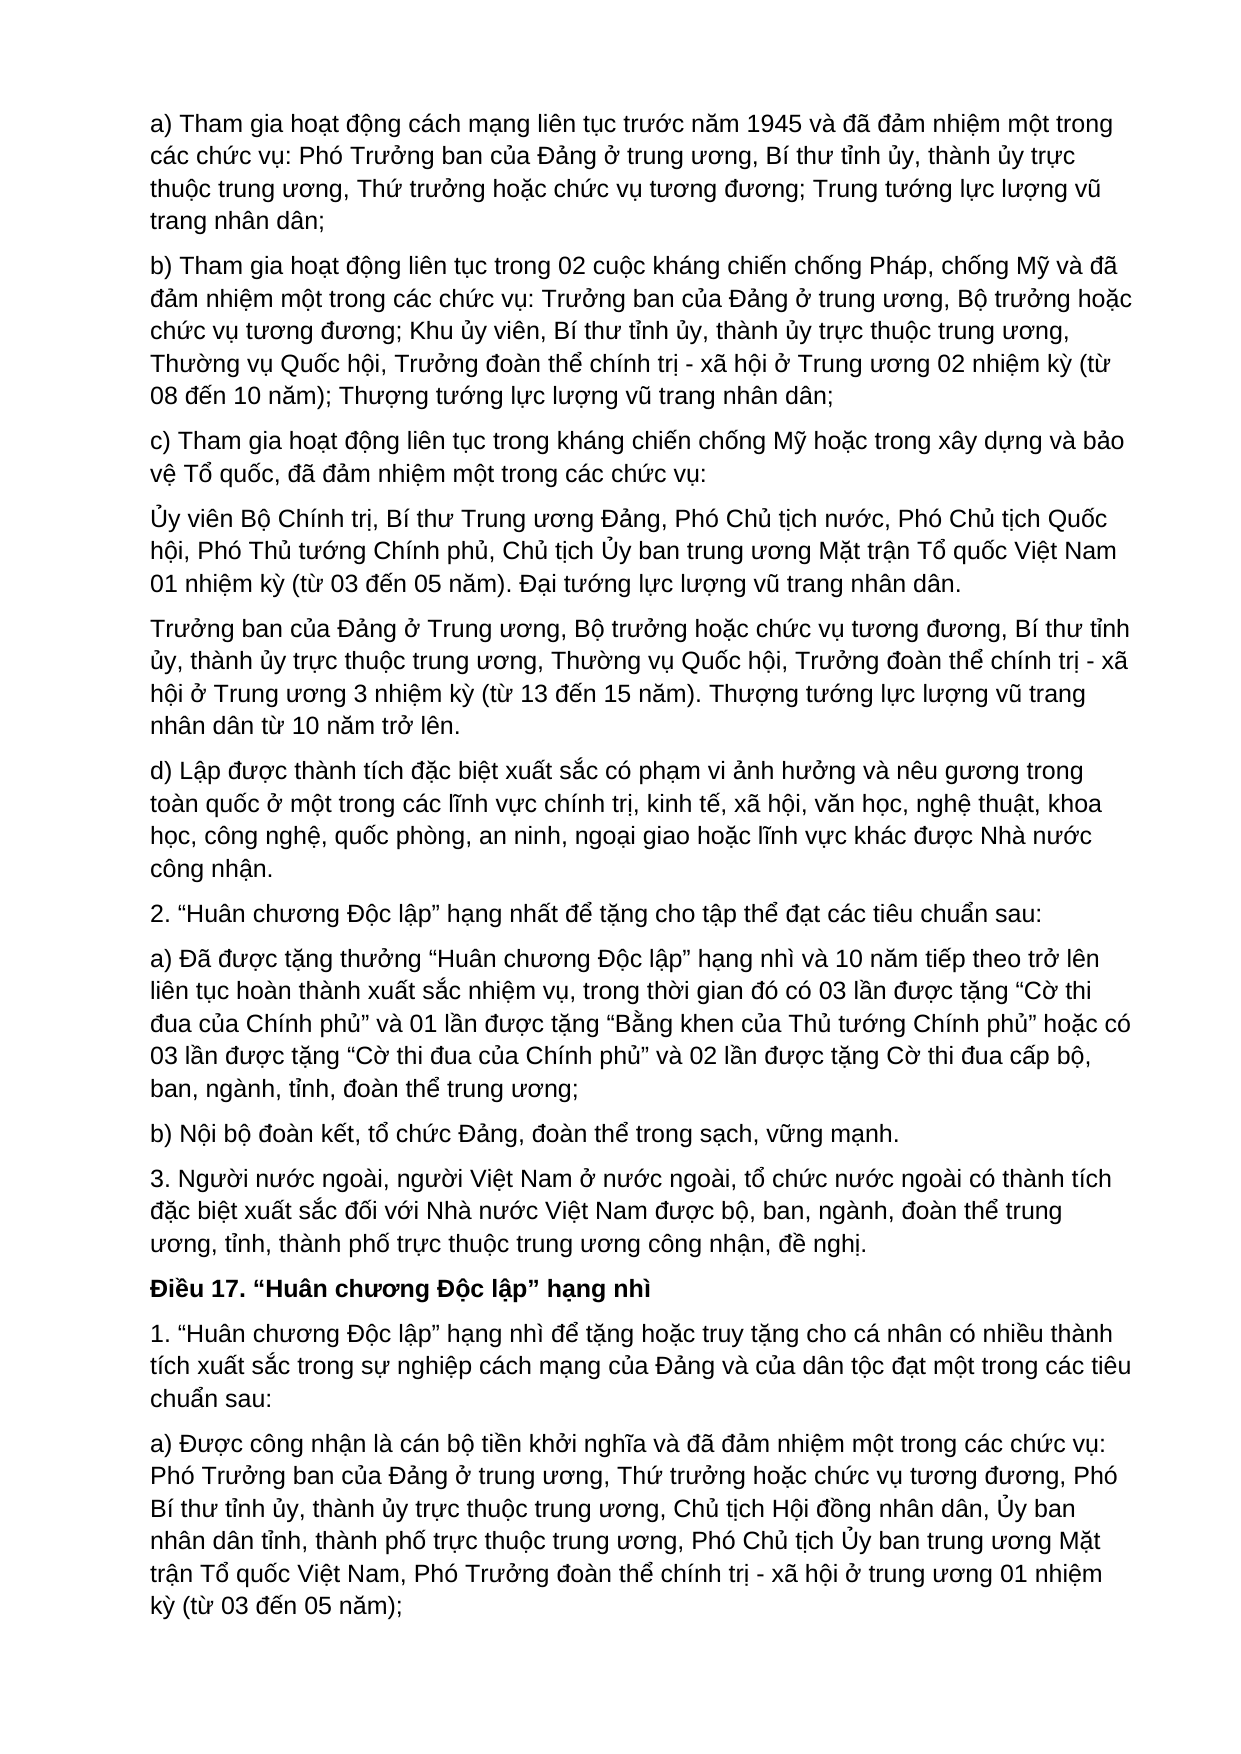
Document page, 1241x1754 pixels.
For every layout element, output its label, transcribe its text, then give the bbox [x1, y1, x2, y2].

text a) Tham gia hoạt động cách mạng liên tục trước năm 1945 và đã đảm nhiệm một trong các chức vụ: Phó Trưởng ban của Đảng ở trung ương, Bí thư tỉnh ủy, thành ủy trực thuộc trung ương, Thứ trưởng hoặc chức vụ tương đương; Trung tướng lực lượng vũ trang nhân dân; [150, 105, 1135, 235]
text d) Lập được thành tích đặc biệt xuất sắc có phạm vi ảnh hưởng và nêu gương trong toàn quốc ở một trong các lĩnh vực chính trị, kinh tế, xã hội, văn học, nghệ thuật, khoa học, công nghệ, quốc phòng, an ninh, ngoại giao hoặc lĩnh vực khác được Nhà nước công nhận. [150, 752, 1135, 882]
text c) Tham gia hoạt động liên tục trong kháng chiến chống Mỹ hoặc trong xây dựng và bảo vệ Tổ quốc, đã đảm nhiệm một trong các chức vụ: [150, 422, 1135, 487]
text 1. “Huân chương Độc lập” hạng nhì để tặng hoặc truy tặng cho cá nhân có nhiều thành tích xuất sắc trong sự nghiệp cách mạng của Đảng và của dân tộc đạt một trong các tiêu chuẩn sau: [150, 1315, 1135, 1412]
text Ủy viên Bộ Chính trị, Bí thư Trung ương Đảng, Phó Chủ tịch nước, Phó Chủ tịch Quốc hội, Phó Thủ tướng Chính phủ, Chủ tịch Ủy ban trung ương Mặt trận Tổ quốc Việt Nam 01 nhiệm kỳ (từ 03 đến 05 năm). Đại tướng lực lượng vũ trang nhân dân. [150, 500, 1135, 597]
text Trưởng ban của Đảng ở Trung ương, Bộ trưởng hoặc chức vụ tương đương, Bí thư tỉnh ủy, thành ủy trực thuộc trung ương, Thường vụ Quốc hội, Trưởng đoàn thể chính trị - xã hội ở Trung ương 3 nhiệm kỳ (từ 13 đến 15 năm). Thượng tướng lực lượng vũ trang nhân dân từ 10 năm trở lên. [150, 610, 1135, 740]
text 2. “Huân chương Độc lập” hạng nhất để tặng cho tập thể đạt các tiêu chuẩn sau: [150, 895, 1135, 927]
text Điều 17. “Huân chương Độc lập” hạng nhì [150, 1270, 1135, 1302]
text a) Được công nhận là cán bộ tiền khởi nghĩa và đã đảm nhiệm một trong các chức vụ: Phó Trưởng ban của Đảng ở trung ương, Thứ trưởng hoặc chức vụ tương đương, Phó Bí thư tỉnh ủy, thành ủy trực thuộc trung ương, Chủ tịch Hội đồng nhân dân, Ủy ban nhân dân tỉnh, thành phố trực thuộc trung ương, Phó Chủ tịch Ủy ban trung ương Mặt trận Tổ quốc Việt Nam, Phó Trưởng đoàn thể chính trị - xã hội ở trung ương 01 nhiệm kỳ (từ 03 đến 05 năm); [150, 1425, 1135, 1620]
text a) Đã được tặng thưởng “Huân chương Độc lập” hạng nhì và 10 năm tiếp theo trở lên liên tục hoàn thành xuất sắc nhiệm vụ, trong thời gian đó có 03 lần được tặng “Cờ thi đua của Chính phủ” và 01 lần được tặng “Bằng khen của Thủ tướng Chính phủ” hoặc có 03 lần được tặng “Cờ thi đua của Chính phủ” và 02 lần được tặng Cờ thi đua cấp bộ, ban, ngành, tỉnh, đoàn thể trung ương; [150, 940, 1135, 1102]
text b) Nội bộ đoàn kết, tổ chức Đảng, đoàn thể trong sạch, vững mạnh. [150, 1115, 1135, 1147]
text 3. Người nước ngoài, người Việt Nam ở nước ngoài, tổ chức nước ngoài có thành tích đặc biệt xuất sắc đối với Nhà nước Việt Nam được bộ, ban, ngành, đoàn thể trung ương, tỉnh, thành phố trực thuộc trung ương công nhận, đề nghị. [150, 1160, 1135, 1257]
text b) Tham gia hoạt động liên tục trong 02 cuộc kháng chiến chống Pháp, chống Mỹ và đã đảm nhiệm một trong các chức vụ: Trưởng ban của Đảng ở trung ương, Bộ trưởng hoặc chức vụ tương đương; Khu ủy viên, Bí thư tỉnh ủy, thành ủy trực thuộc trung ương, Thường vụ Quốc hội, Trưởng đoàn thể chính trị - xã hội ở Trung ương 02 nhiệm kỳ (từ 08 đến 10 năm); Thượng tướng lực lượng vũ trang nhân dân; [150, 247, 1135, 410]
